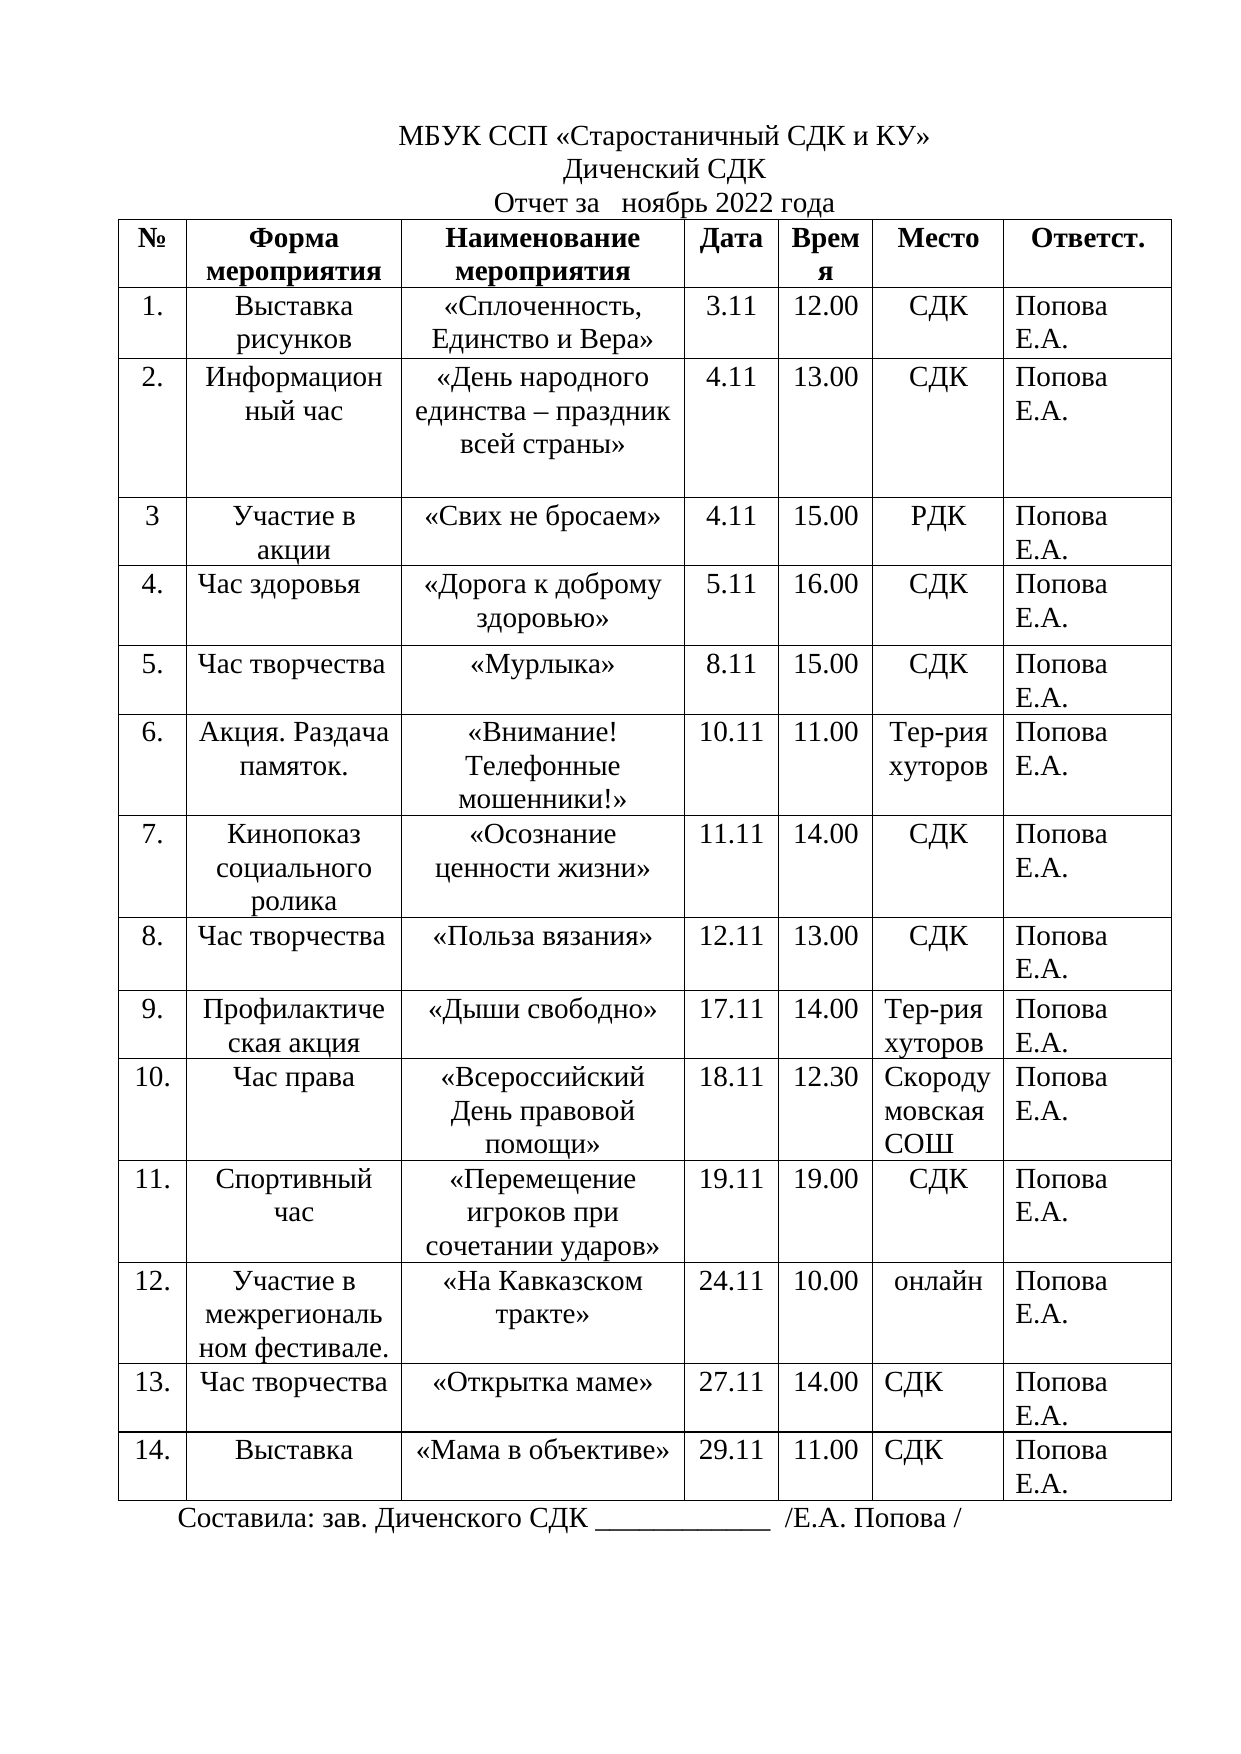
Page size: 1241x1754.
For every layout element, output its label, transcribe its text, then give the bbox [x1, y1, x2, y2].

table_cell 13. [119, 1364, 186, 1431]
table_cell 11.00 [779, 1433, 872, 1499]
table_cell Попова Е.А. [1004, 1433, 1171, 1499]
table_cell 8. [119, 918, 186, 990]
table_cell РДК [873, 498, 1003, 565]
text Отчет за ноябрь 2022 года [177, 185, 1152, 219]
table_cell 3 [119, 498, 186, 565]
table_cell 11.11 [685, 816, 778, 917]
table_cell Попова Е.А. [1004, 1161, 1171, 1262]
table_cell СДК [873, 359, 1003, 497]
table_cell «Осознание ценности жизни» [402, 816, 684, 917]
table_cell «Дыши свободно» [402, 991, 684, 1058]
table_cell 19.00 [779, 1161, 872, 1262]
table_cell 18.11 [685, 1059, 778, 1160]
table_cell «Перемещение игроков при сочетании ударов» [402, 1161, 684, 1262]
table_header Время [779, 220, 872, 287]
table_cell «Свих не бросаем» [402, 498, 684, 565]
text Составила: зав. Диченского СДК ____________ /Е.А. Попова / [177, 1501, 1152, 1534]
table_cell Попова Е.А. [1004, 1364, 1171, 1431]
table_cell Попова Е.А. [1004, 1263, 1171, 1363]
text Диченский СДК [177, 152, 1152, 185]
table_cell «На Кавказском тракте» [402, 1263, 684, 1363]
table_cell 29.11 [685, 1433, 778, 1499]
table_cell онлайн [873, 1263, 1003, 1363]
table_cell СДК [873, 816, 1003, 917]
table_cell Попова Е.А. [1004, 359, 1171, 497]
table_cell 14.00 [779, 1364, 872, 1431]
table_cell Тер-рия хуторов [873, 991, 1003, 1058]
table_header Наименование мероприятия [402, 220, 684, 287]
table_cell Час творчества [187, 646, 401, 713]
table_cell 12.11 [685, 918, 778, 990]
table_cell «Дорога к доброму здоровью» [402, 566, 684, 645]
table_cell 12.30 [779, 1059, 872, 1160]
table_cell 11.00 [779, 715, 872, 815]
table_cell 10. [119, 1059, 186, 1160]
table_cell СДК [873, 288, 1003, 358]
table_cell «Всероссийский День правовой помощи» [402, 1059, 684, 1160]
text МБУК ССП «Старостаничный СДК и КУ» [177, 118, 1152, 152]
table_cell Попова Е.А. [1004, 816, 1171, 917]
table_cell «Открытка маме» [402, 1364, 684, 1431]
table_cell «Сплоченность, Единство и Вера» [402, 288, 684, 358]
table_cell Акция. Раздача памяток. [187, 715, 401, 815]
table_cell 14.00 [779, 991, 872, 1058]
table_cell 14. [119, 1433, 186, 1499]
table_cell Информационный час [187, 359, 401, 497]
table_cell 6. [119, 715, 186, 815]
table_cell 14.00 [779, 816, 872, 917]
table_cell СДК [873, 1364, 1003, 1431]
table_cell Попова Е.А. [1004, 1059, 1171, 1160]
table_cell Попова Е.А. [1004, 646, 1171, 713]
table_cell Участие в акции [187, 498, 401, 565]
table_cell Участие в межрегиональном фестивале. [187, 1263, 401, 1363]
table_cell Кинопоказ социального ролика [187, 816, 401, 917]
table_cell 4.11 [685, 498, 778, 565]
table_cell 13.00 [779, 918, 872, 990]
table_cell СДК [873, 566, 1003, 645]
table_cell 9. [119, 991, 186, 1058]
table_cell 5. [119, 646, 186, 713]
table_cell 10.11 [685, 715, 778, 815]
table_cell Час права [187, 1059, 401, 1160]
table_cell 3.11 [685, 288, 778, 358]
table_cell 13.00 [779, 359, 872, 497]
table_cell 1. [119, 288, 186, 358]
table_cell Час здоровья [187, 566, 401, 645]
table_cell 24.11 [685, 1263, 778, 1363]
table_cell 5.11 [685, 566, 778, 645]
table_cell Попова Е.А. [1004, 918, 1171, 990]
table_cell Час творчества [187, 918, 401, 990]
table_cell 19.11 [685, 1161, 778, 1262]
table_cell Час творчества [187, 1364, 401, 1431]
table_cell 8.11 [685, 646, 778, 713]
table_cell Выставка [187, 1433, 401, 1499]
table_cell 12.00 [779, 288, 872, 358]
table_cell 16.00 [779, 566, 872, 645]
table_cell Скородумовская СОШ [873, 1059, 1003, 1160]
table_cell 27.11 [685, 1364, 778, 1431]
table_cell 7. [119, 816, 186, 917]
table_header Дата [685, 220, 778, 287]
table_cell Спортивный час [187, 1161, 401, 1262]
table_cell «Мурлыка» [402, 646, 684, 713]
table_cell Тер-рия хуторов [873, 715, 1003, 815]
table_header Форма мероприятия [187, 220, 401, 287]
table_cell Попова Е.А. [1004, 715, 1171, 815]
table_header № [119, 220, 186, 287]
table_cell 15.00 [779, 646, 872, 713]
table_cell «Польза вязания» [402, 918, 684, 990]
table_cell «Мама в объективе» [402, 1433, 684, 1499]
table_cell 17.11 [685, 991, 778, 1058]
table_cell Выставка рисунков [187, 288, 401, 358]
table_cell «Внимание! Телефонные мошенники!» [402, 715, 684, 815]
table_header Ответст. [1004, 220, 1171, 287]
table_cell 12. [119, 1263, 186, 1363]
table_cell Попова Е.А. [1004, 288, 1171, 358]
table_cell 2. [119, 359, 186, 497]
table_cell 15.00 [779, 498, 872, 565]
table_cell Попова Е.А. [1004, 566, 1171, 645]
table_cell «День народного единства – праздник всей страны» [402, 359, 684, 497]
table_cell 11. [119, 1161, 186, 1262]
table_cell СДК [873, 646, 1003, 713]
table_cell 4. [119, 566, 186, 645]
table_header Место [873, 220, 1003, 287]
table_cell 10.00 [779, 1263, 872, 1363]
table_cell Попова Е.А. [1004, 498, 1171, 565]
table_cell Профилактическая акция [187, 991, 401, 1058]
table_cell СДК [873, 1433, 1003, 1499]
table_cell СДК [873, 1161, 1003, 1262]
table_cell СДК [873, 918, 1003, 990]
table_cell 4.11 [685, 359, 778, 497]
table_cell Попова Е.А. [1004, 991, 1171, 1058]
